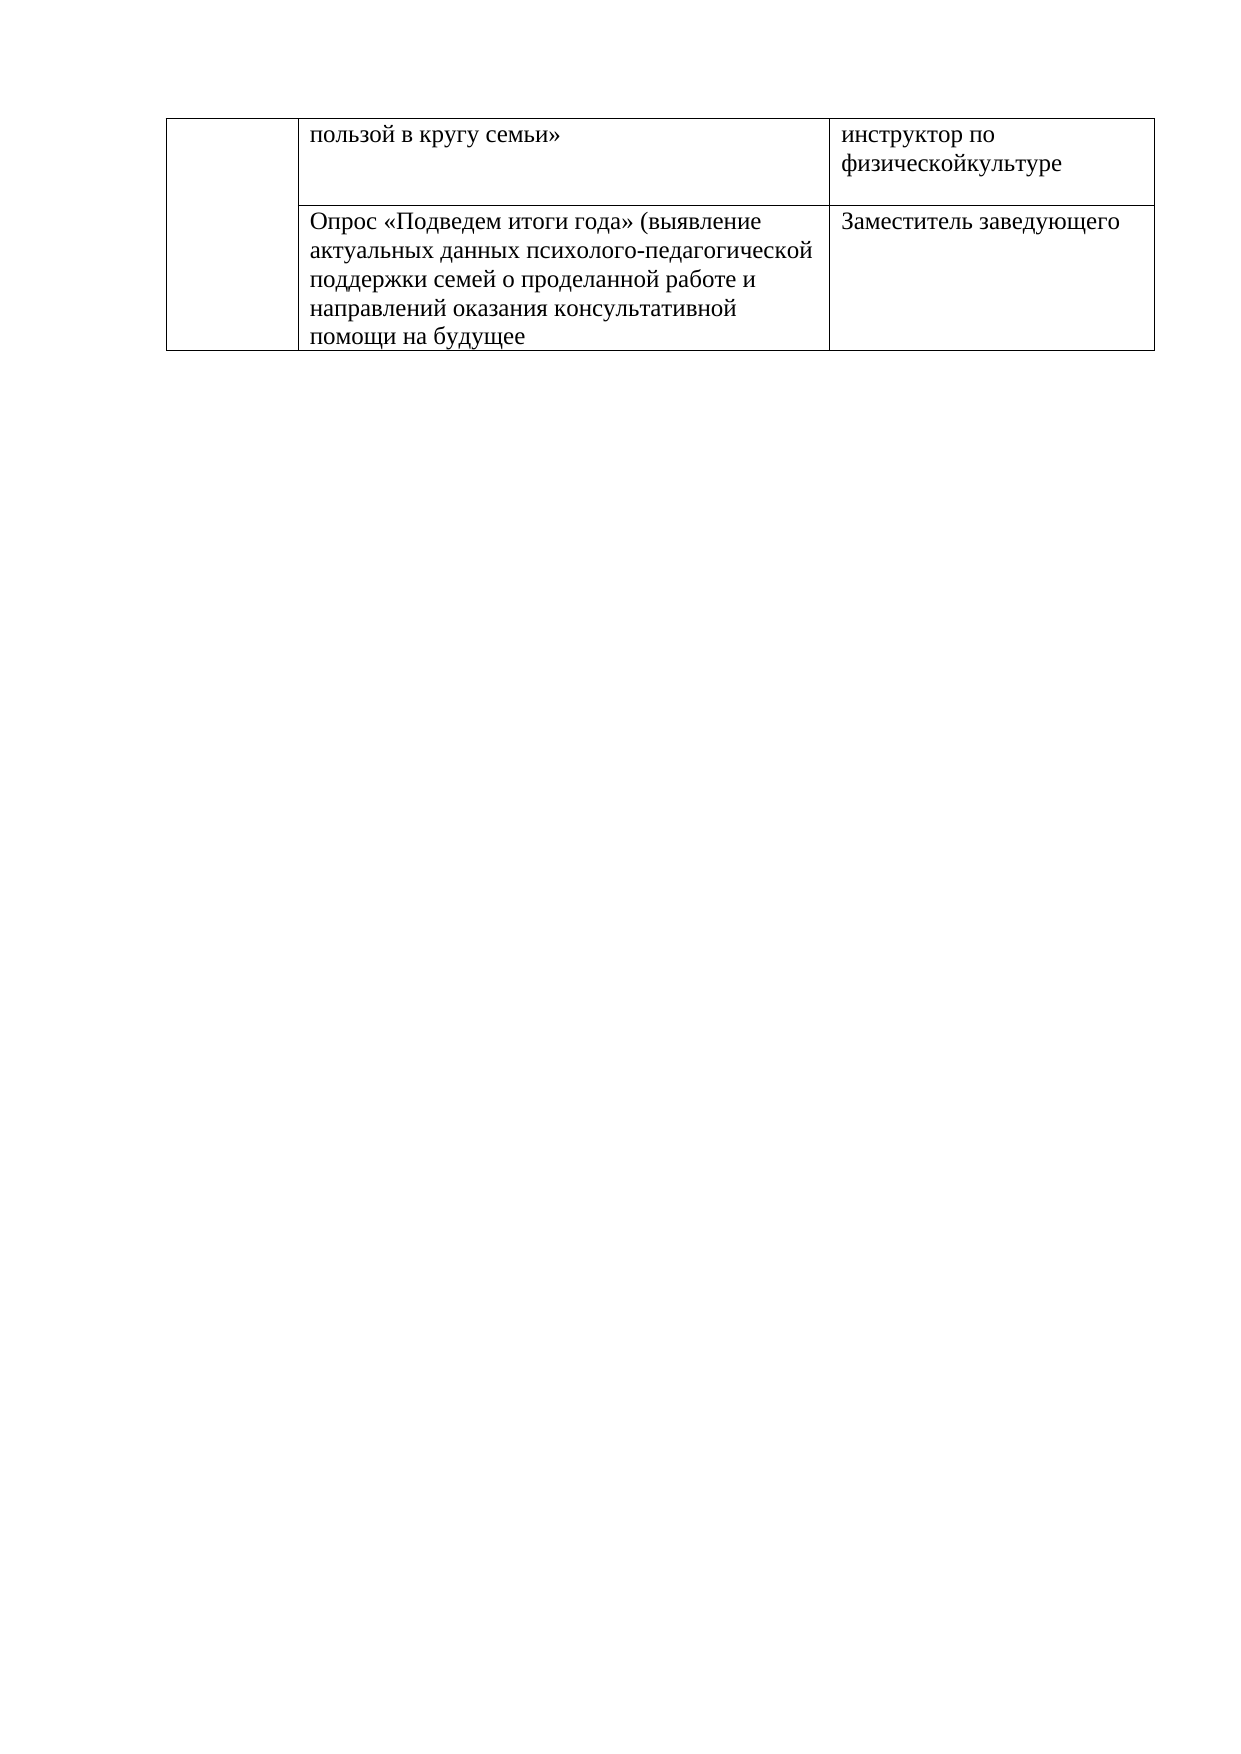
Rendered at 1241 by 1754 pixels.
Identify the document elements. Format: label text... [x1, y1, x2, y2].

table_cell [299, 119, 829, 205]
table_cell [830, 119, 1154, 205]
table_cell Опрос «Подведем итоги года» (выявление актуальных данных психолого-педагогической поддержки семей о проделанной работе и направлений оказания консультативной помощи на будущее [299, 206, 829, 350]
table_cell Заместитель заведующего [830, 206, 1154, 350]
